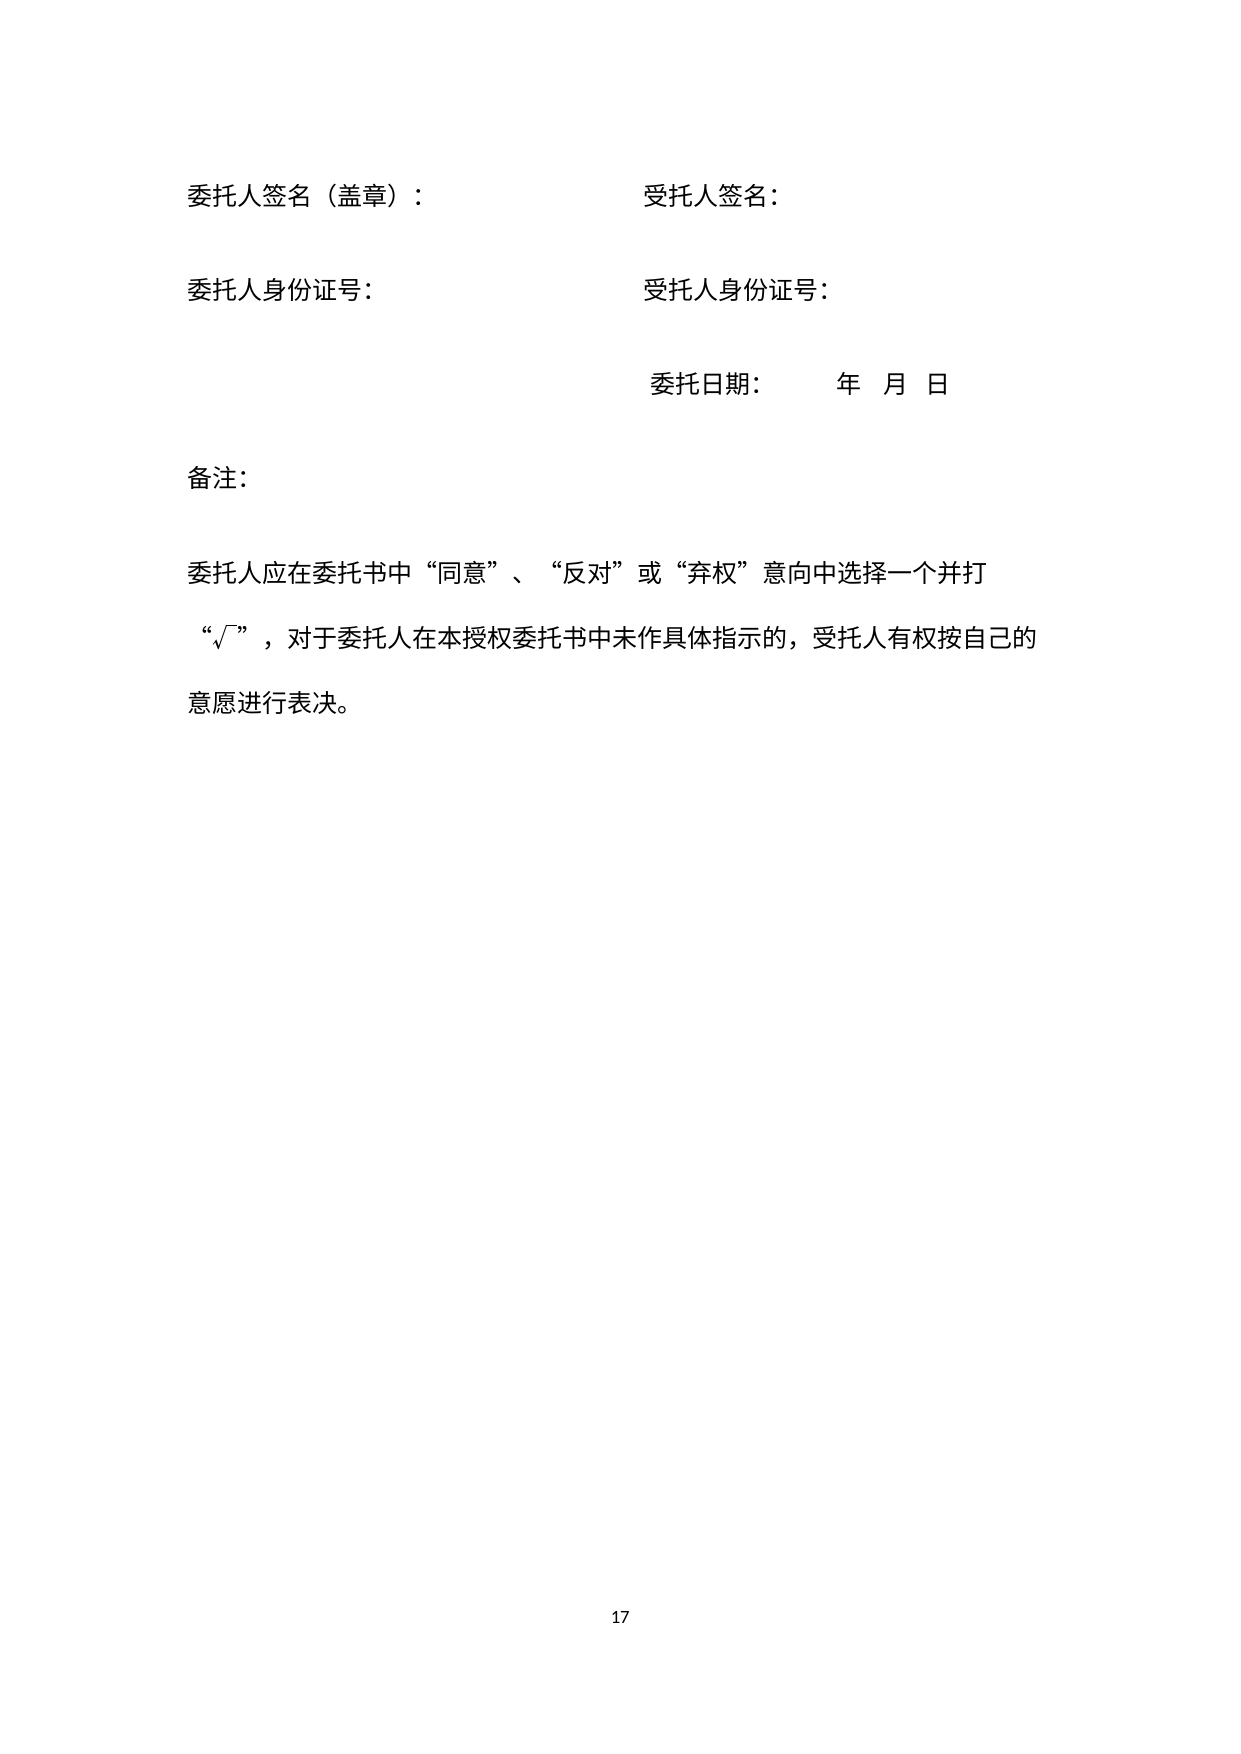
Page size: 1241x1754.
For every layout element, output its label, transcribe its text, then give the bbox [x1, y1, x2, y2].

text 委托人身份证号： 受托人身份证号： [187, 256, 1053, 321]
text 委托日期： 年 月 日 [187, 350, 1053, 415]
text 委托人应在委托书中“同意”、“反对”或“弃权”意向中选择一个并打“√”，对于委托人在本授权委托书中未作具体指示的，受托人有权按自己的意愿进行表决。 [187, 539, 1053, 734]
text 委托人签名（盖章）： 受托人签名： [187, 162, 1053, 227]
text 备注： [187, 444, 1053, 509]
